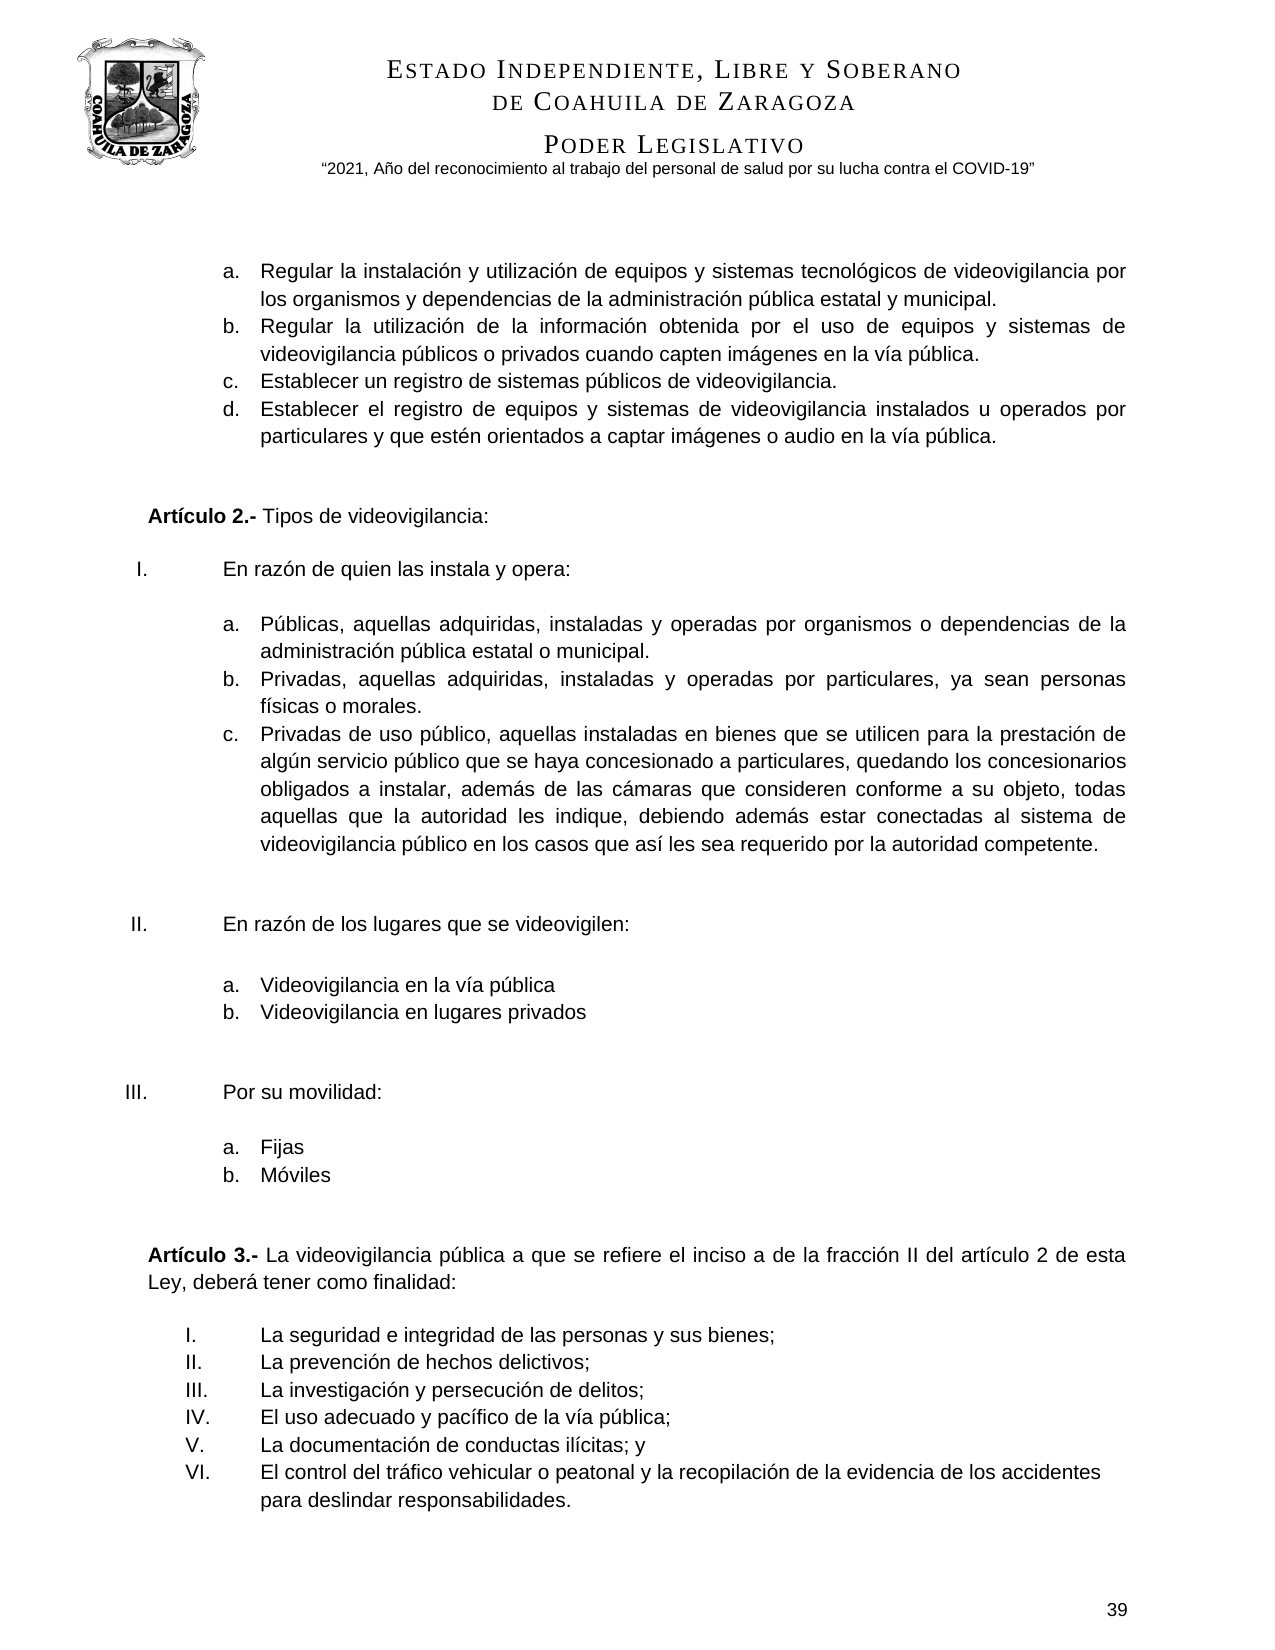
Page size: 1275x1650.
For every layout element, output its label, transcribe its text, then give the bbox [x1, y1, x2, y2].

text Artículo 2.- Tipos de videovigilancia: [148, 504, 1127, 528]
list Privadas de uso público, aquellas instaladas en bienes que se utilicen para la prestación de algún servicio público que se haya concesionado a particulares, quedando los concesionarios obligados a instalar, además de las cámaras que consideren conforme a su objeto, todas aquellas que la autoridad les indique, debiendo además estar conectadas al sistema de videovigilancia público en los casos que así les sea requerido por la autoridad competente. [223, 722, 1127, 856]
list En razón de quien las instala y opera: [148, 557, 1127, 581]
list La documentación de conductas ilícitas; y [185, 1432, 1127, 1456]
list Regular la utilización de la información obtenida por el uso de equipos y sistemas de videovigilancia públicos o privados cuando capten imágenes en la vía pública. [223, 314, 1127, 366]
list La prevención de hechos delictivos; [185, 1350, 1127, 1374]
list Videovigilancia en lugares privados [223, 1000, 1127, 1024]
list Regular la instalación y utilización de equipos y sistemas tecnológicos de videovigilancia por los organismos y dependencias de la administración pública estatal y municipal. [223, 259, 1127, 311]
text Artículo 3.- La videovigilancia pública a que se refiere el inciso a de la fracción II del artículo 2 de esta Ley, deberá tener como finalidad: [148, 1242, 1127, 1294]
list La investigación y persecución de delitos; [185, 1377, 1127, 1401]
list El uso adecuado y pacífico de la vía pública; [185, 1405, 1127, 1429]
list Por su movilidad: [148, 1080, 1127, 1104]
list Establecer un registro de sistemas públicos de videovigilancia. [223, 369, 1127, 393]
list Móviles [223, 1162, 1127, 1186]
list Privadas, aquellas adquiridas, instaladas y operadas por particulares, ya sean personas físicas o morales. [223, 667, 1127, 718]
list Videovigilancia en la vía pública [223, 972, 1127, 996]
picture [76, 38, 206, 165]
list Fijas [223, 1135, 1127, 1159]
list Públicas, aquellas adquiridas, instaladas y operadas por organismos o dependencias de la administración pública estatal o municipal. [223, 612, 1127, 663]
list La seguridad e integridad de las personas y sus bienes; [185, 1322, 1127, 1346]
list Establecer el registro de equipos y sistemas de videovigilancia instalados u operados por particulares y que estén orientados a captar imágenes o audio en la vía pública. [223, 397, 1127, 448]
list En razón de los lugares que se videovigilen: [148, 912, 1127, 936]
list El control del tráfico vehicular o peatonal y la recopilación de la evidencia de los accidentes para deslindar responsabilidades. [185, 1460, 1127, 1511]
